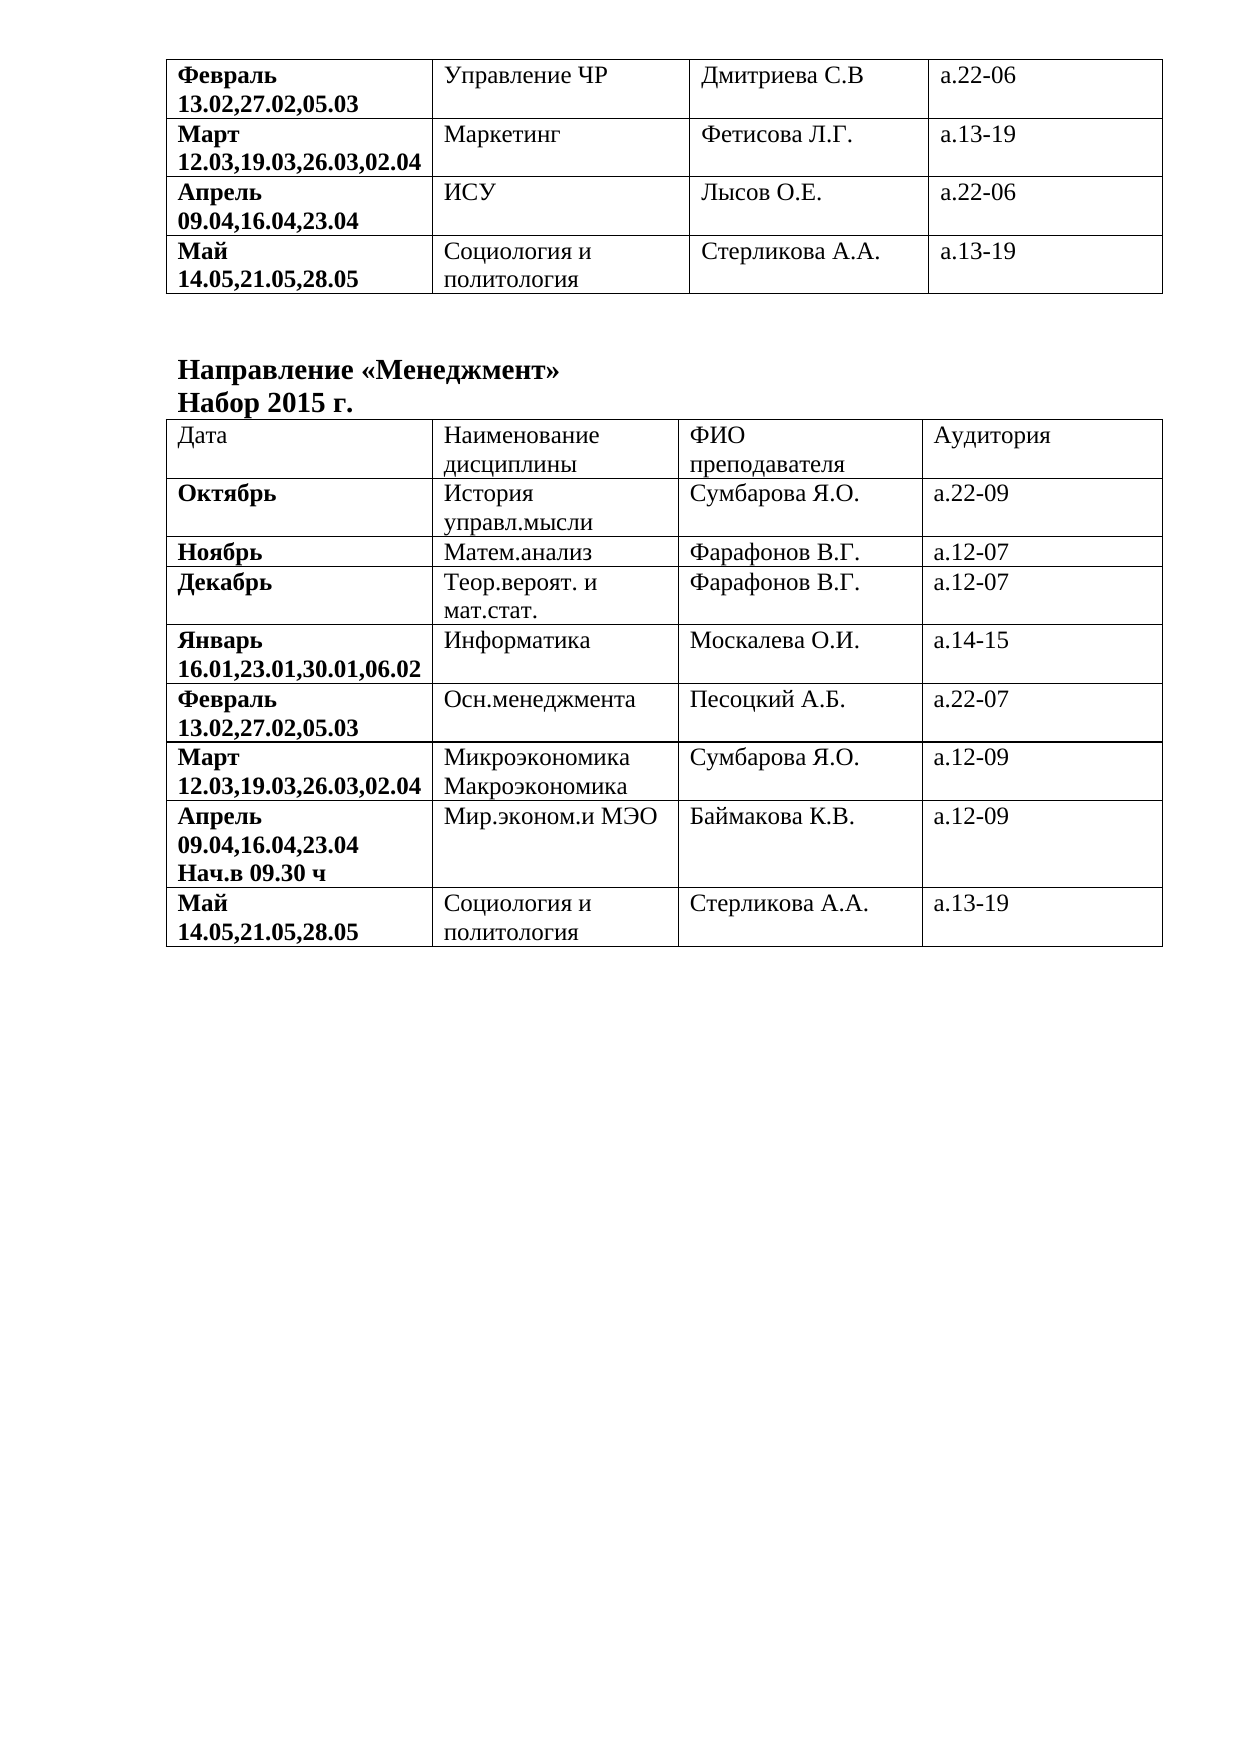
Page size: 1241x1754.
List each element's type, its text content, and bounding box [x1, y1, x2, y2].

table_cell а.14-15 [923, 625, 1162, 683]
table_header Аудитория [923, 420, 1162, 477]
table_cell а.12-07 [923, 567, 1162, 624]
table_cell Фетисова Л.Г. [690, 119, 928, 176]
table_cell а.22-06 [929, 177, 1162, 235]
table_cell Февраль 13.02,27.02,05.03 [167, 684, 432, 741]
text Направление «Менеджмент» [177, 352, 1152, 385]
table_cell Лысов О.Е. [690, 177, 928, 235]
table_cell Май 14.05,21.05,28.05 [167, 236, 432, 293]
table_cell Ноябрь [167, 537, 432, 566]
table_cell Фарафонов В.Г. [679, 537, 922, 566]
table_cell Сумбарова Я.О. [679, 743, 922, 800]
table_cell История управл.мысли [433, 479, 678, 536]
table_cell Март 12.03,19.03,26.03,02.04 [167, 743, 432, 800]
table_cell ИСУ [433, 177, 689, 235]
table_cell а.12-09 [923, 801, 1162, 887]
table_header Дата [167, 420, 432, 477]
text Набор 2015 г. [177, 385, 1152, 419]
table_cell Теор.вероят. и мат.стат. [433, 567, 678, 624]
table_cell а.22-09 [923, 479, 1162, 536]
table_cell а.22-07 [923, 684, 1162, 741]
table_cell Москалева О.И. [679, 625, 922, 683]
table_cell Январь 16.01,23.01,30.01,06.02 [167, 625, 432, 683]
table_cell а.13-19 [923, 888, 1162, 946]
table_cell Маркетинг [433, 119, 689, 176]
table_cell Апрель 09.04,16.04,23.04 [167, 177, 432, 235]
table_cell Осн.менеджмента [433, 684, 678, 741]
table_cell Фарафонов В.Г. [679, 567, 922, 624]
table_cell Декабрь [167, 567, 432, 624]
table_cell Октябрь [167, 479, 432, 536]
table_cell Февраль 13.02,27.02,05.03 [167, 60, 432, 118]
table_cell Март 12.03,19.03,26.03,02.04 [167, 119, 432, 176]
table_cell Мир.эконом.и МЭО [433, 801, 678, 887]
table_cell Стерликова А.А. [690, 236, 928, 293]
table_cell Социология и политология [433, 888, 678, 946]
table_cell Управление ЧР [433, 60, 689, 118]
table_cell Стерликова А.А. [679, 888, 922, 946]
table_cell Микроэкономика Макроэкономика [433, 743, 678, 800]
table_cell Дмитриева С.В [690, 60, 928, 118]
table_header Наименование дисциплины [433, 420, 678, 477]
table_cell а.13-19 [929, 119, 1162, 176]
table_cell Матем.анализ [433, 537, 678, 566]
table_cell а.22-06 [929, 60, 1162, 118]
table_cell Май 14.05,21.05,28.05 [167, 888, 432, 946]
table_cell Песоцкий А.Б. [679, 684, 922, 741]
table_cell Баймакова К.В. [679, 801, 922, 887]
table_cell а.12-09 [923, 743, 1162, 800]
table_cell Сумбарова Я.О. [679, 479, 922, 536]
table_cell Социология и политология [433, 236, 689, 293]
table_header ФИО преподавателя [679, 420, 922, 477]
table_cell Информатика [433, 625, 678, 683]
table_cell а.13-19 [929, 236, 1162, 293]
table_cell а.12-07 [923, 537, 1162, 566]
table_cell Апрель 09.04,16.04,23.04 Нач.в 09.30 ч [167, 801, 432, 887]
